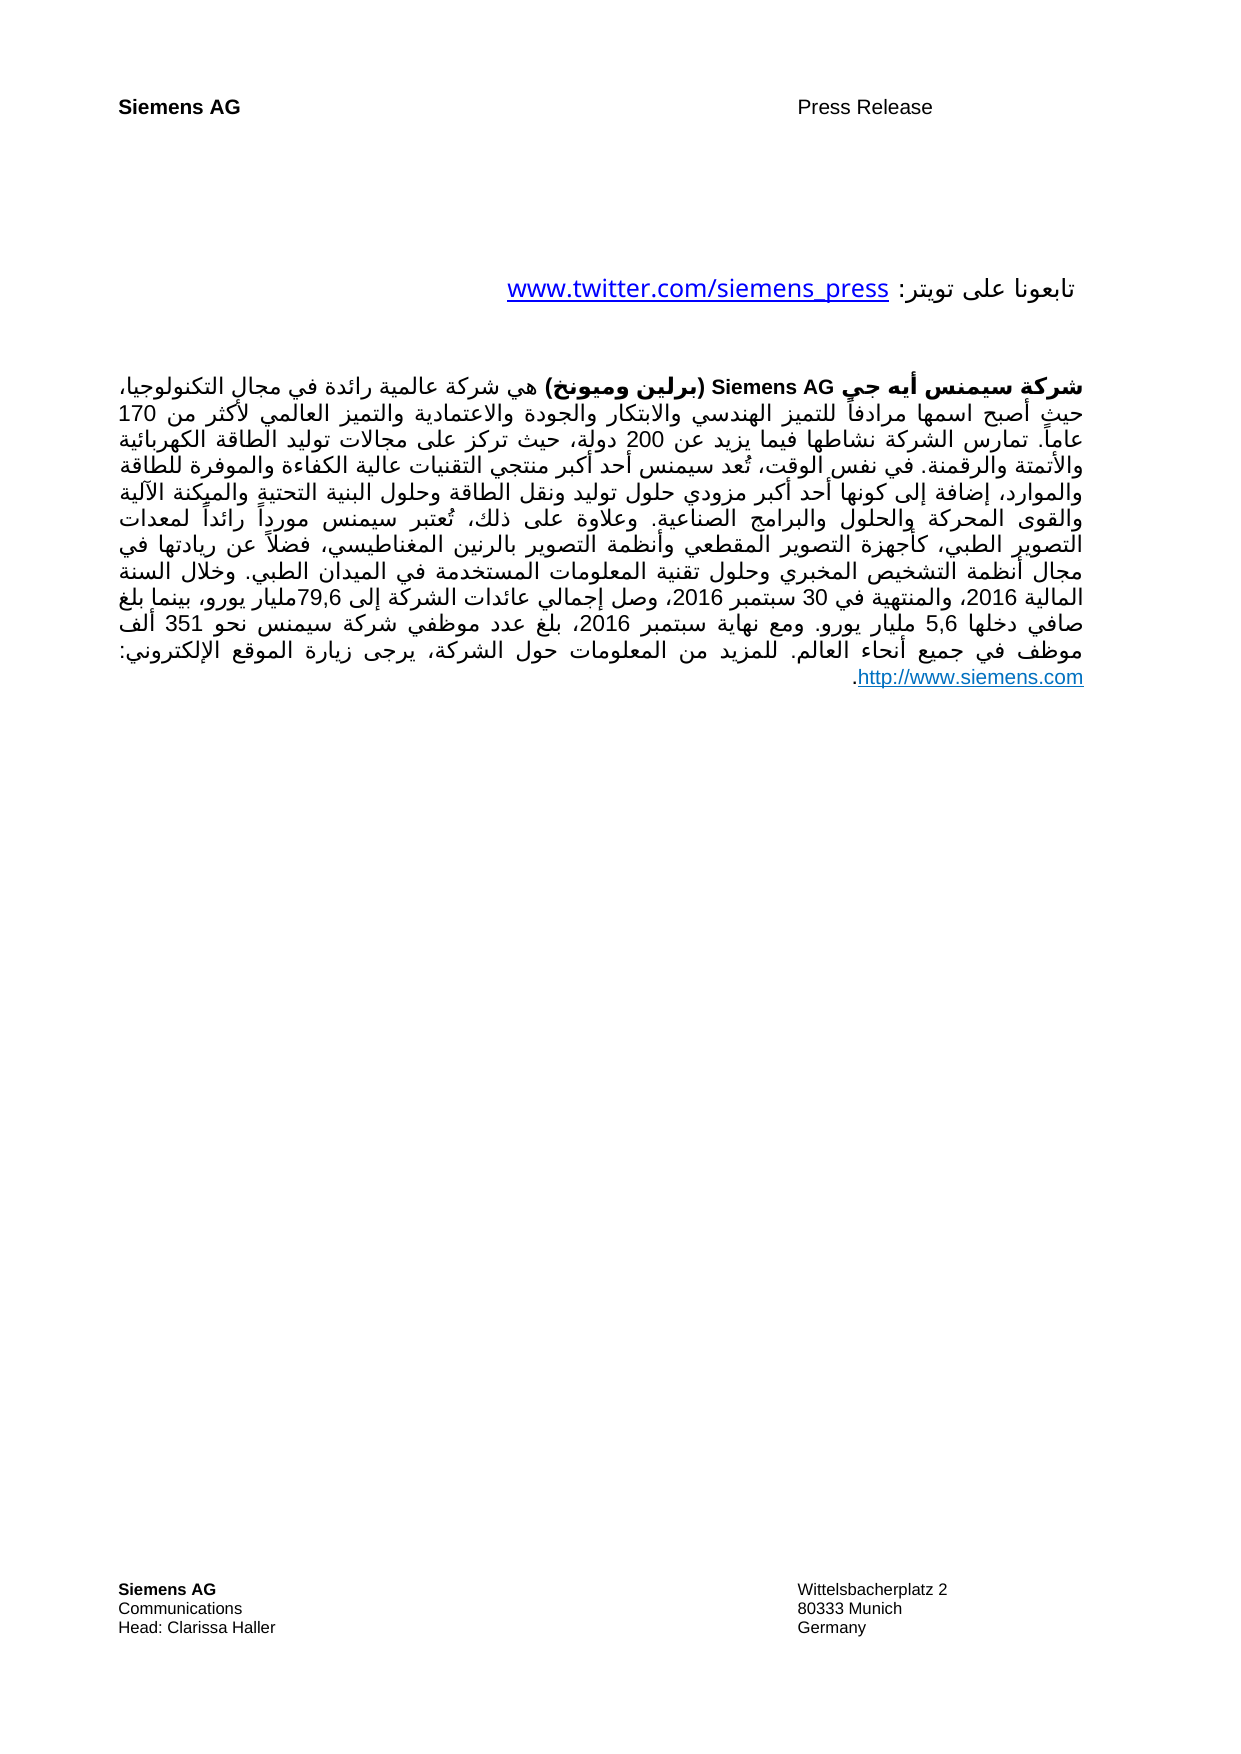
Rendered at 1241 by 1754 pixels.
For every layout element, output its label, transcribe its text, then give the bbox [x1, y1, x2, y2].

text شركة سيمنس أيه جي Siemens AG (برلين وميونخ) هي شركة عالمية رائدة في مجال التكنولوجيا، حيث أصبح اسمها مرادفاً للتميز الهندسي والابتكار والجودة والاعتمادية والتميز العالمي لأكثر من 170 عاماً. تمارس الشركة نشاطها فيما يزيد عن 200 دولة، حيث تركز على مجالات توليد الطاقة الكهربائية والأتمتة والرقمنة. في نفس الوقت، تُعد سيمنس أحد أكبر منتجي التقنيات عالية الكفاءة والموفرة للطاقة والموارد، إضافة إلى كونها أحد أكبر مزودي حلول توليد ونقل الطاقة وحلول البنية التحتية والميكنة الآلية والقوى المحركة والحلول والبرامج الصناعية. وعلاوة على ذلك، تُعتبر سيمنس مورداً رائداً لمعدات التصوير الطبي، كأجهزة التصوير المقطعي وأنظمة التصوير بالرنين المغناطيسي، فضلاً عن ريادتها في مجال أنظمة التشخيص المخبري وحلول تقنية المعلومات المستخدمة في الميدان الطبي. وخلال السنة المالية 2016، والمنتهية في 30 سبتمبر 2016، وصل إجمالي عائدات الشركة إلى 79,6مليار يورو، بينما بلغ صافي دخلها 5,6 مليار يورو. ومع نهاية سبتمبر 2016، بلغ عدد موظفي شركة سيمنس نحو 351 ألف موظف في جميع أنحاء العالم. للمزيد من المعلومات حول الشركة، يرجى زيارة الموقع الإلكتروني: http://www.siemens.com. [118, 373, 1084, 689]
text تابعونا على تويتر: www.twitter.com/siemens_press [118, 271, 1075, 305]
